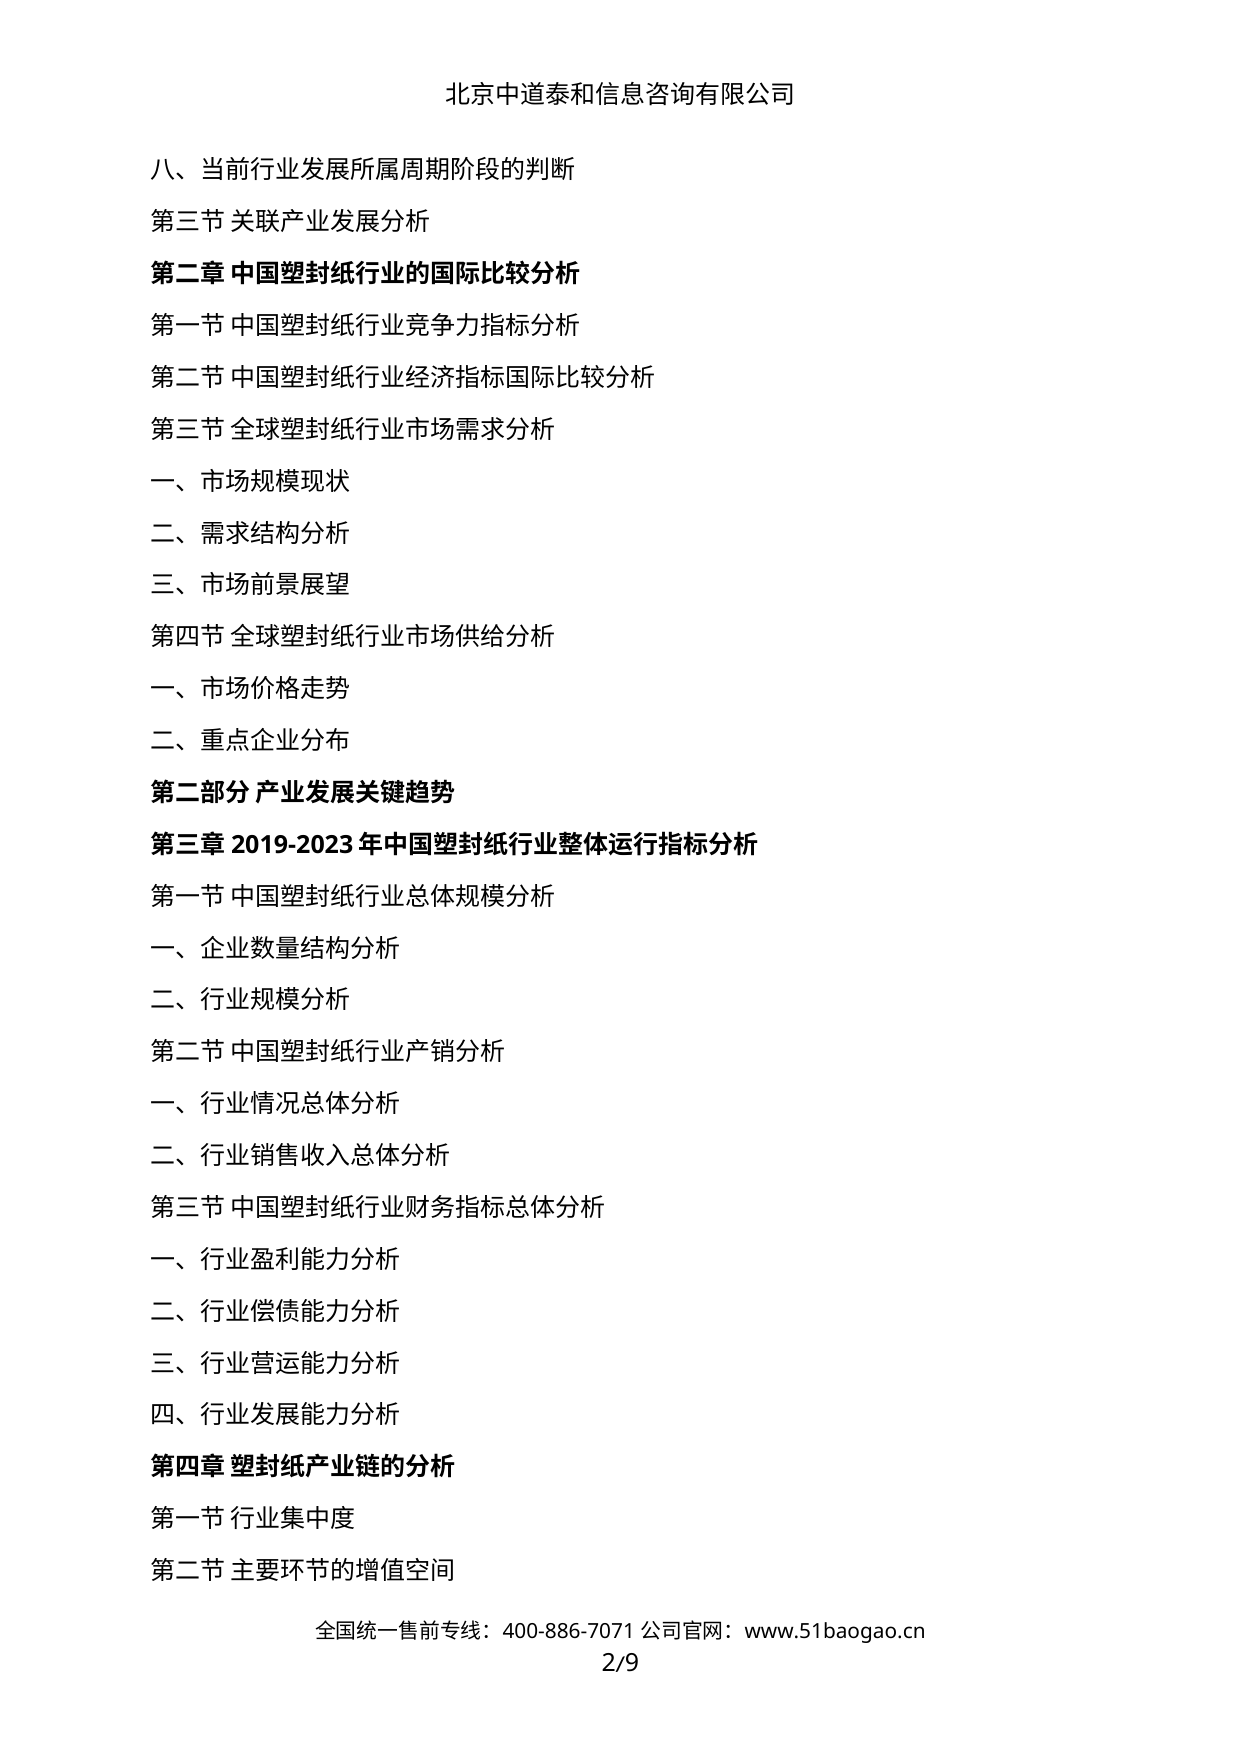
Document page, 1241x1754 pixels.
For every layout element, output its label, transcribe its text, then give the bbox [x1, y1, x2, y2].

text 第二部分 产业发展关键趋势 [150, 772, 1090, 809]
text 一、市场规模现状 [150, 461, 1090, 497]
text 一、企业数量结构分析 [150, 928, 1090, 964]
text 第三节 关联产业发展分析 [150, 202, 1090, 238]
text 一、行业盈利能力分析 [150, 1239, 1090, 1276]
text 二、行业偿债能力分析 [150, 1291, 1090, 1327]
text 二、需求结构分析 [150, 513, 1090, 549]
text 第二节 主要环节的增值空间 [150, 1551, 1090, 1587]
text 二、行业销售收入总体分析 [150, 1136, 1090, 1172]
text 八、当前行业发展所属周期阶段的判断 [150, 150, 1090, 186]
text 四、行业发展能力分析 [150, 1395, 1090, 1431]
text 第二节 中国塑封纸行业经济指标国际比较分析 [150, 357, 1090, 394]
text 第三章 2019-2023年中国塑封纸行业整体运行指标分析 [150, 824, 1090, 861]
text 三、市场前景展望 [150, 565, 1090, 601]
text 第一节 行业集中度 [150, 1499, 1090, 1535]
text 一、行业情况总体分析 [150, 1084, 1090, 1120]
text 第一节 中国塑封纸行业总体规模分析 [150, 876, 1090, 912]
text 三、行业营运能力分析 [150, 1343, 1090, 1379]
text 二、行业规模分析 [150, 980, 1090, 1016]
text 二、重点企业分布 [150, 721, 1090, 757]
text 第三节 全球塑封纸行业市场需求分析 [150, 409, 1090, 446]
text 第四节 全球塑封纸行业市场供给分析 [150, 617, 1090, 653]
text 第三节 中国塑封纸行业财务指标总体分析 [150, 1187, 1090, 1224]
text 第二节 中国塑封纸行业产销分析 [150, 1032, 1090, 1068]
text 第一节 中国塑封纸行业竞争力指标分析 [150, 306, 1090, 342]
text 第四章 塑封纸产业链的分析 [150, 1447, 1090, 1483]
text 第二章 中国塑封纸行业的国际比较分析 [150, 254, 1090, 290]
text 一、市场价格走势 [150, 669, 1090, 705]
